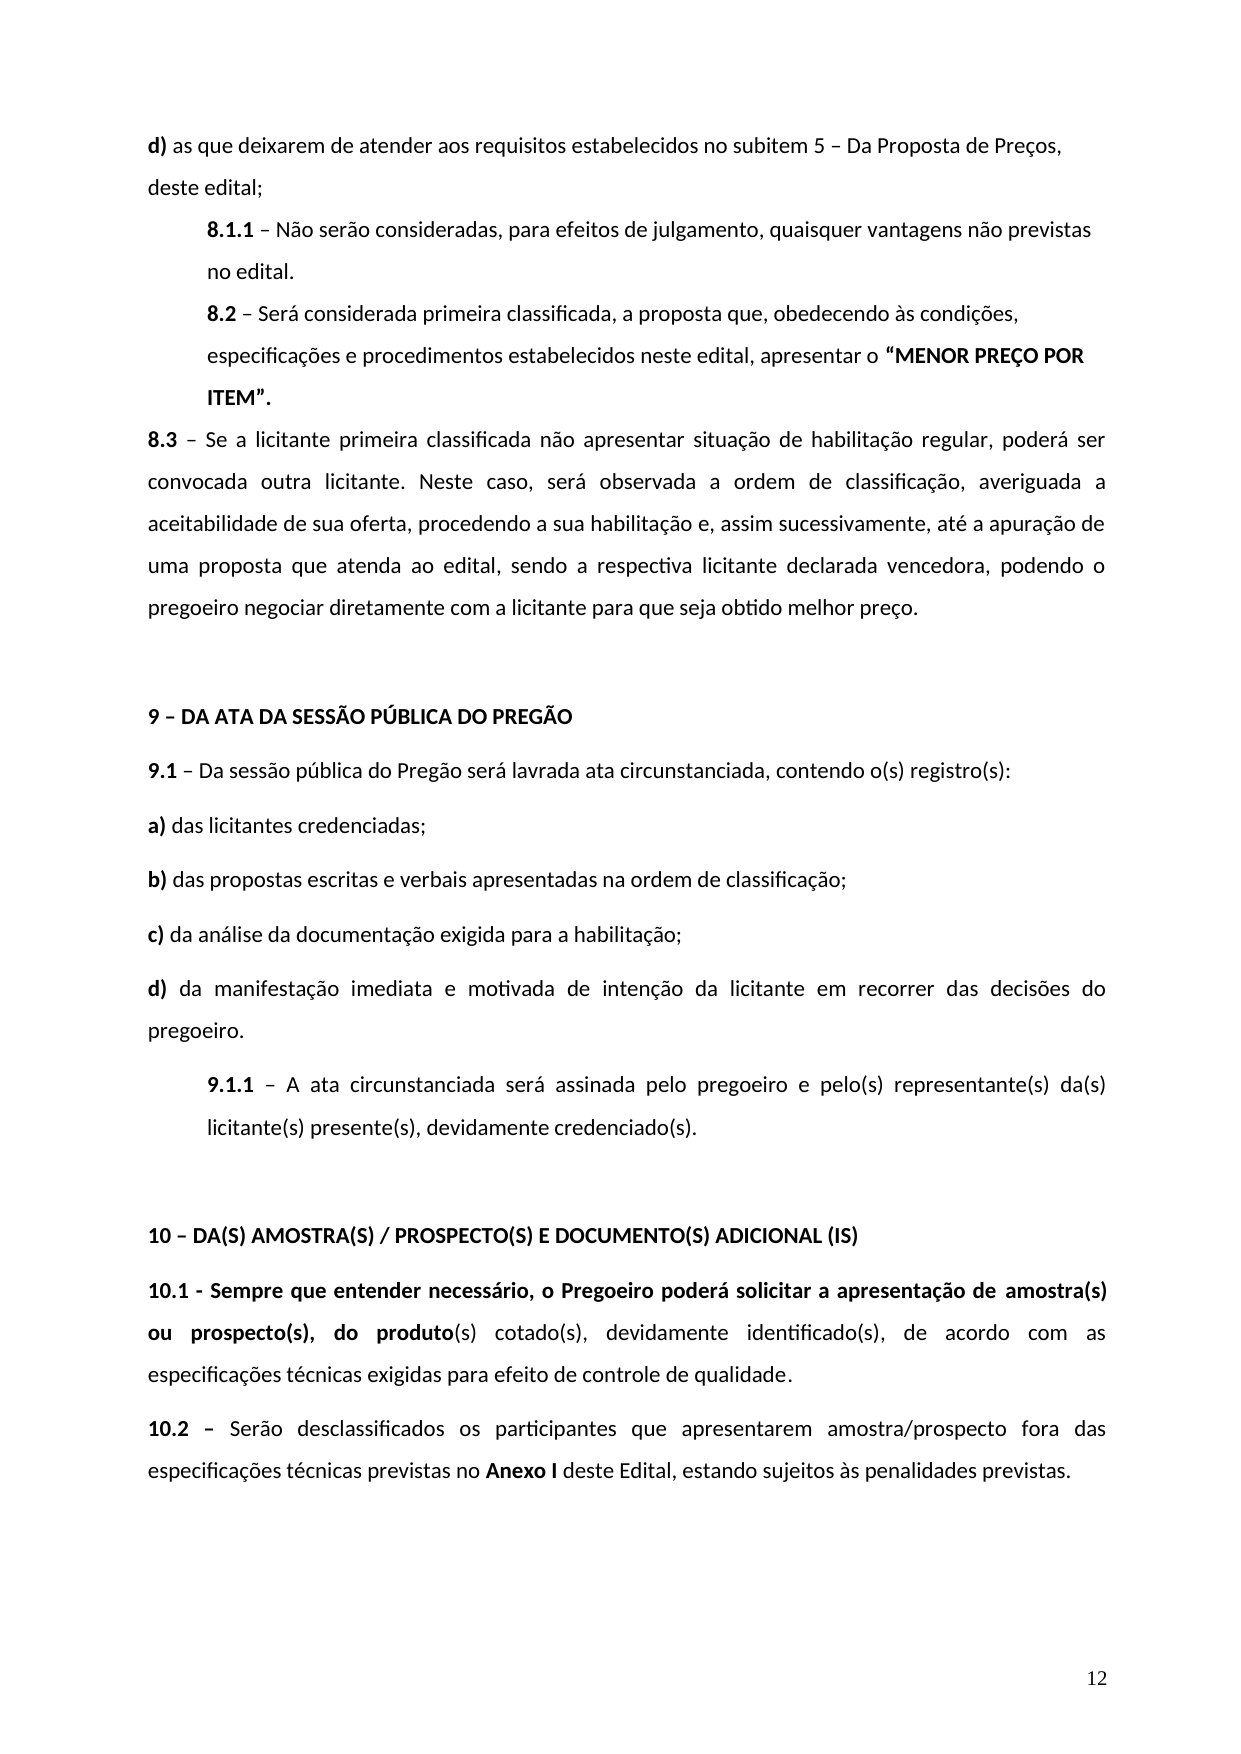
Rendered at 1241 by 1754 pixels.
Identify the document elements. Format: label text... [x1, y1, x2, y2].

text 10.1 - Sempre que entender necessário, o Pregoeiro poderá solicitar a apresentação de amostra(s) ou prospecto(s), do produto(s) cotado(s), devidamente identificado(s), de acordo com as especificações técnicas exigidas para efeito de controle de qualidade. [148, 1276, 1107, 1388]
text d) as que deixarem de atender aos requisitos estabelecidos no subitem 5 – Da Proposta de Preços, deste edital; [148, 131, 1107, 201]
text c) da análise da documentação exigida para a habilitação; [148, 920, 1107, 948]
text 9.1 – Da sessão pública do Pregão será lavrada ata circunstanciada, contendo o(s) registro(s): [148, 756, 1107, 784]
text 8.1.1 – Não serão consideradas, para efeitos de julgamento, quaisquer vantagens não previstas no edital. [207, 215, 1107, 285]
text d) da manifestação imediata e motivada de intenção da licitante em recorrer das decisões do pregoeiro. [148, 974, 1107, 1044]
text 8.3 – Se a licitante primeira classificada não apresentar situação de habilitação regular, poderá ser convocada outra licitante. Neste caso, será observada a ordem de classificação, averiguada a aceitabilidade de sua oferta, procedendo a sua habilitação e, assim sucessivamente, até a apuração de uma proposta que atenda ao edital, sendo a respectiva licitante declarada vencedora, podendo o pregoeiro negociar diretamente com a licitante para que seja obtido melhor preço. [148, 425, 1107, 621]
text 8.2 – Será considerada primeira classificada, a proposta que, obedecendo às condições, especificações e procedimentos estabelecidos neste edital, apresentar o “MENOR PREÇO POR ITEM”. [207, 299, 1107, 411]
text a) das licitantes credenciadas; [148, 811, 1107, 839]
text 10 – DA(S) AMOSTRA(S) / PROSPECTO(S) E DOCUMENTO(S) ADICIONAL (IS) [148, 1222, 1107, 1249]
text 10.2 – Serão desclassificados os participantes que apresentarem amostra/prospecto fora das especificações técnicas previstas no Anexo I deste Edital, estando sujeitos às penalidades previstas. [148, 1414, 1107, 1484]
text 9 – DA ATA DA SESSÃO PÚBLICA DO PREGÃO [148, 702, 1107, 730]
text 9.1.1 – A ata circunstanciada será assinada pelo pregoeiro e pelo(s) representante(s) da(s) licitante(s) presente(s), devidamente credenciado(s). [207, 1071, 1107, 1141]
text b) das propostas escritas e verbais apresentadas na ordem de classificação; [148, 865, 1107, 893]
